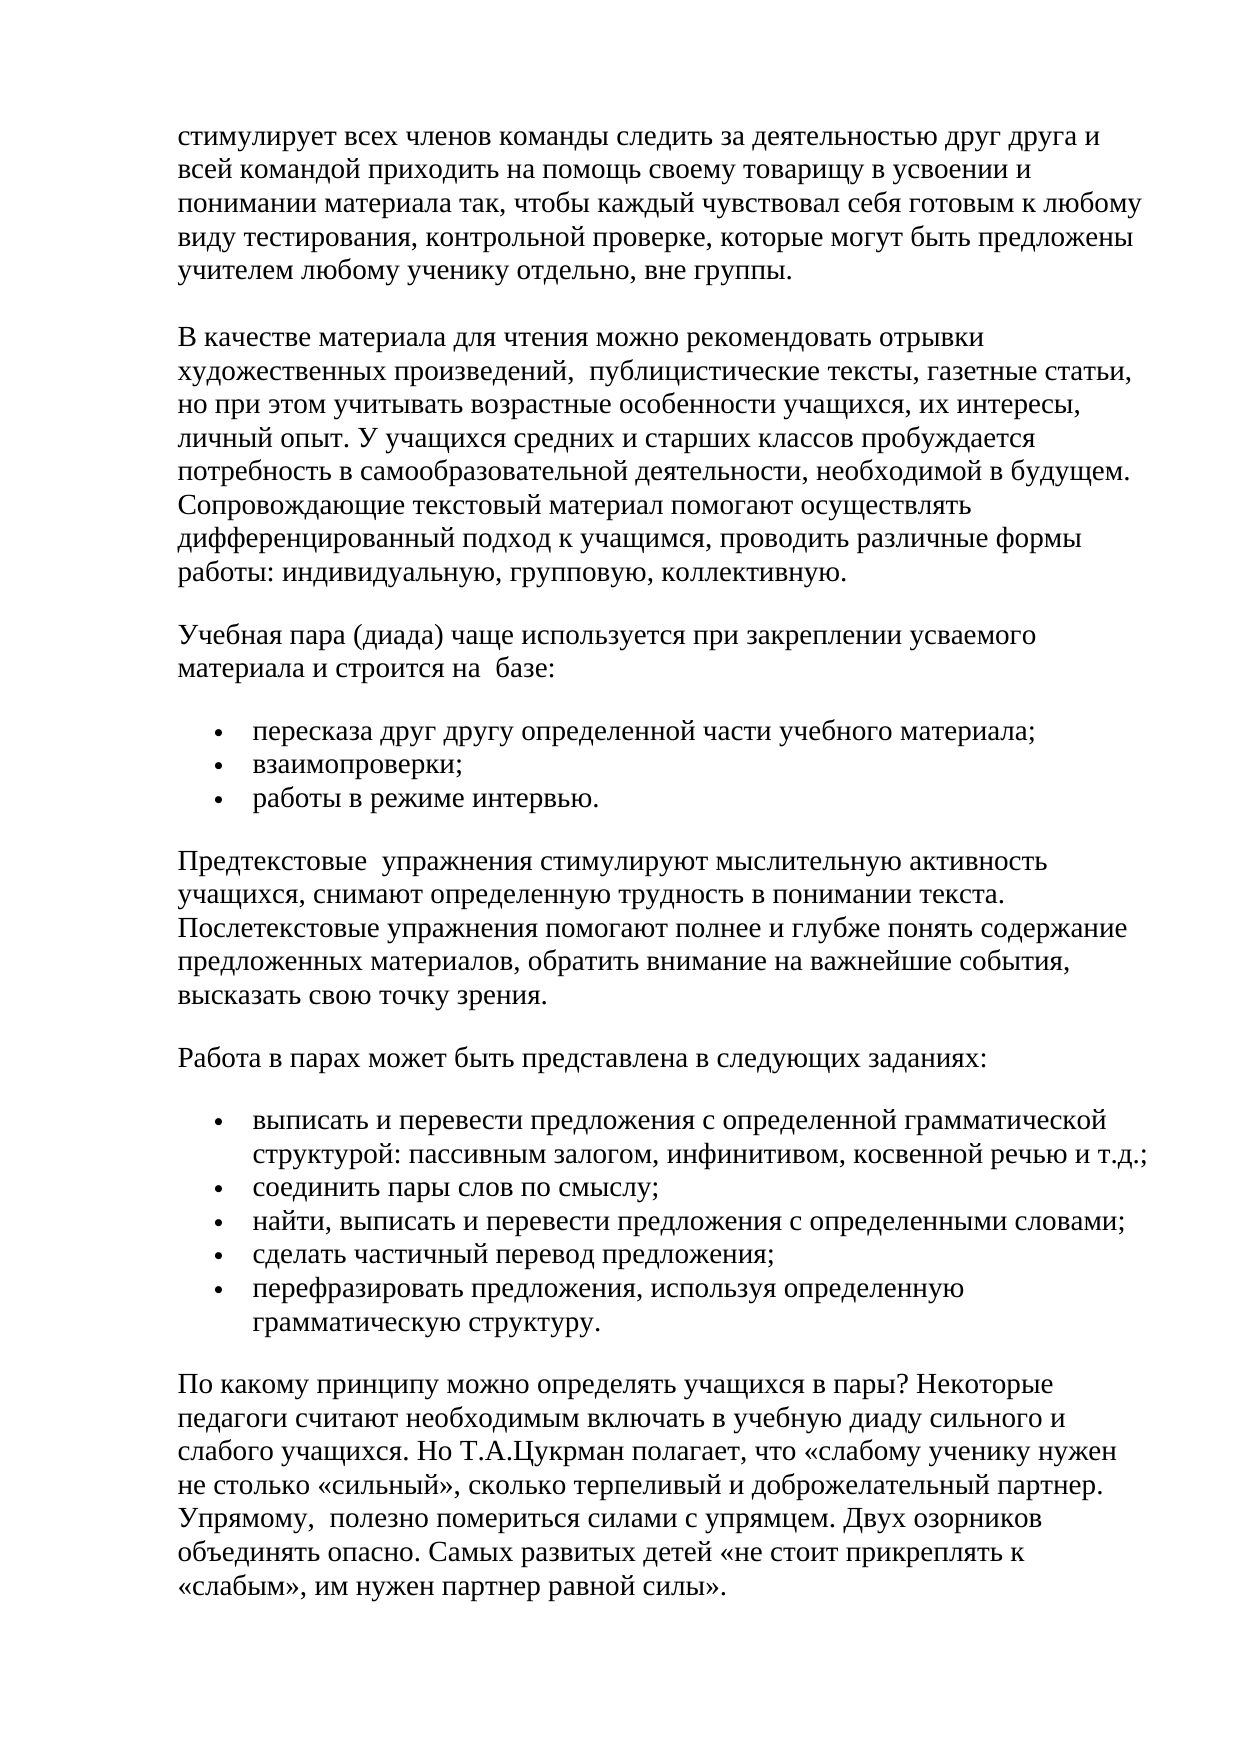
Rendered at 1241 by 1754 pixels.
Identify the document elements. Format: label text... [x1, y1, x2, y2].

list пересказа друг другу определенной части учебного материала; [215, 713, 1152, 747]
text По какому принципу можно определять учащихся в пары? Некоторые педагоги считают необходимым включать в учебную диаду сильного и слабого учащихся. Но Т.А.Цукрман полагает, что «слабому ученику нужен не столько «сильный», сколько терпеливый и доброжелательный партнер. Упрямому, полезно помериться силами с упрямцем. Двух озорников объединять опасно. Самых развитых детей «не стоит прикреплять к «слабым», им нужен партнер равной силы». [177, 1366, 1152, 1601]
text Предтекстовые упражнения стимулируют мыслительную активность учащихся, снимают определенную трудность в понимании текста. Послетекстовые упражнения помогают полнее и глубже понять содержание предложенных материалов, обратить внимание на важнейшие события, высказать свою точку зрения. [177, 843, 1152, 1011]
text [177, 118, 1152, 588]
list выписать и перевести предложения с определенной грамматической структурой: пассивным залогом, инфинитивом, косвенной речью и т.д.; [215, 1102, 1152, 1169]
list найти, выписать и перевести предложения с определенными словами; [215, 1203, 1152, 1237]
text Работа в парах может быть представлена в следующих заданиях: [177, 1040, 1152, 1073]
text Учебная пара (диада) чаще используется при закреплении усваемого материала и строится на базе: [177, 617, 1152, 684]
list взаимопроверки; [215, 747, 1152, 780]
list работы в режиме интервью. [215, 780, 1152, 814]
list соединить пары слов по смыслу; [215, 1169, 1152, 1203]
list сделать частичный перевод предложения; [215, 1237, 1152, 1270]
list перефразировать предложения, используя определенную грамматическую структуру. [215, 1270, 1152, 1337]
